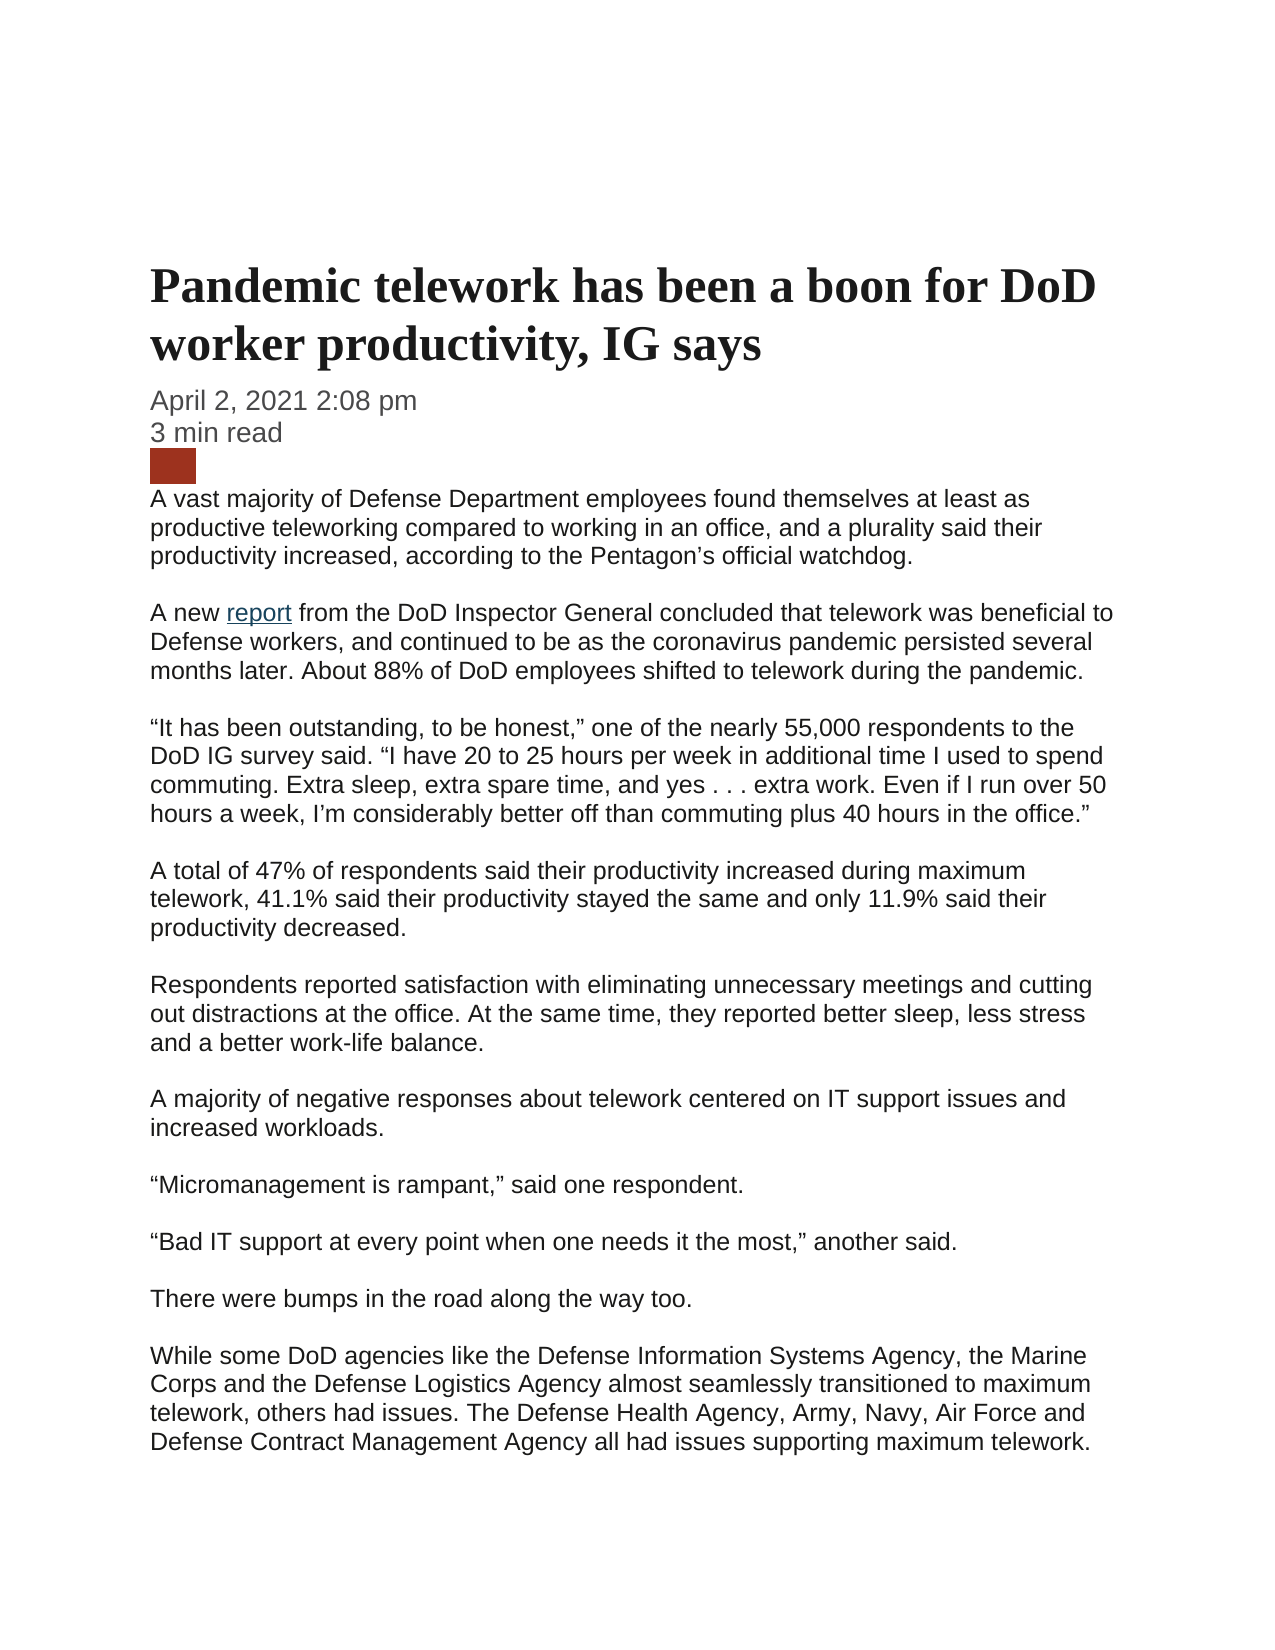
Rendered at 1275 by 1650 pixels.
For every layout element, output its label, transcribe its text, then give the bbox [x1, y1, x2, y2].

text April 2, 2021 2:08 pm [150, 383, 1125, 416]
text “Micromanagement is rampant,” said one respondent. [150, 1170, 1125, 1199]
text A new report from the DoD Inspector General concluded that telework was beneficial to Defense workers, and continued to be as the coronavirus pandemic persisted several months later. About 88% of DoD employees shifted to telework during the pandemic. [150, 598, 1125, 684]
text “It has been outstanding, to be honest,” one of the nearly 55,000 respondents to the DoD IG survey said. “I have 20 to 25 hours per week in additional time I used to spend commuting. Extra sleep, extra spare time, and yes . . . extra work. Even if I run over 50 hours a week, I’m considerably better off than commuting plus 40 hours in the office.” [150, 713, 1125, 828]
text “Bad IT support at every point when one needs it the most,” another said. [150, 1227, 1125, 1256]
text While some DoD agencies like the Defense Information Systems Agency, the Marine Corps and the Defense Logistics Agency almost seamlessly transitioned to maximum telework, others had issues. The Defense Health Agency, Army, Navy, Air Force and Defense Contract Management Agency all had issues supporting maximum telework. [150, 1341, 1125, 1456]
text 3 min read [150, 416, 1125, 448]
text Pandemic telework has been a boon for DoD worker productivity, IG says [150, 256, 1125, 371]
text A majority of negative responses about telework centered on IT support issues and increased workloads. [150, 1084, 1125, 1142]
text Respondents reported satisfaction with eliminating unnecessary meetings and cutting out distractions at the office. At the same time, they reported better sleep, less stress and a better work-life balance. [150, 970, 1125, 1056]
text A vast majority of Defense Department employees found themselves at least as productive teleworking compared to working in an office, and a plurality said their productivity increased, according to the Pentagon’s official watchdog. [150, 484, 1125, 570]
text A total of 47% of respondents said their productivity increased during maximum telework, 41.1% said their productivity stayed the same and only 11.9% said their productivity decreased. [150, 856, 1125, 942]
text There were bumps in the road along the way too. [150, 1284, 1125, 1313]
